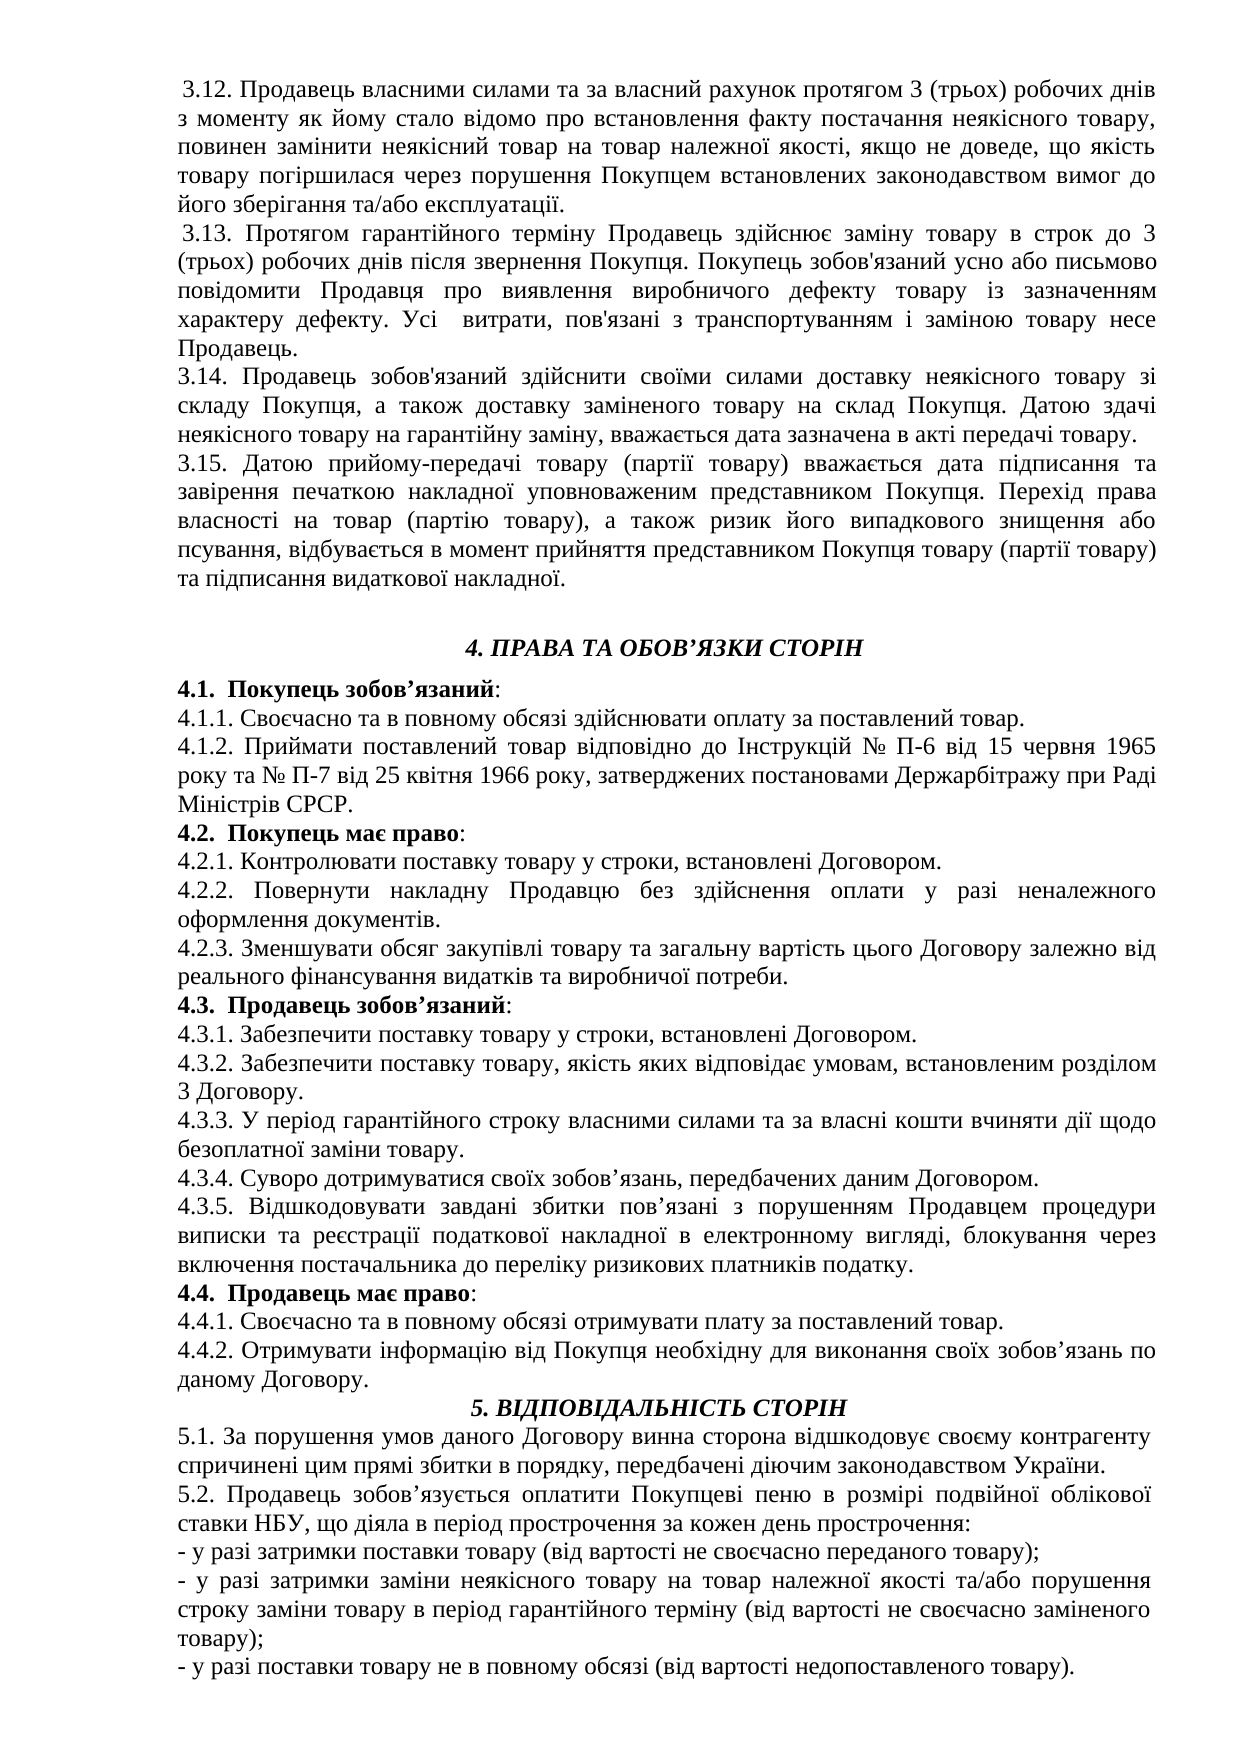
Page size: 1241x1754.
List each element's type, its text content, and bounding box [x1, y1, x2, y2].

text 4.4.2. Отримувати інформацію від Покупця необхідну для виконання своїх зобов’язань по даному Договору. [177, 1335, 1157, 1393]
text 4.2.1. Контролювати поставку товару у строки, встановлені Договором. [177, 846, 1157, 875]
text 4.3.1. Забезпечити поставку товару у строки, встановлені Договором. [177, 1019, 1157, 1048]
text 4. ПРАВА ТА ОБОВ’ЯЗКИ СТОРІН [177, 633, 1152, 661]
text 5.2. Продавець зобов’язується оплатити Покупцеві пеню в розмірі подвійної облікової ставки НБУ, що діяла в період прострочення за кожен день прострочення: [177, 1479, 1152, 1536]
text 3.13. Протягом гарантійного терміну Продавець здійснює заміну товару в строк до 3 (трьох) робочих днів після звернення Покупця. Покупець зобов'язаний усно або письмово повідомити Продавця про виявлення виробничого дефекту товару із зазначенням характеру дефекту. Усі витрати, пов'язані з транспортуванням і заміною товару несе Продавець. [169, 218, 1157, 361]
text 3.12. Продавець власними силами та за власний рахунок протягом 3 (трьох) робочих днів з моменту як йому стало відомо про встановлення факту постачання неякісного товару, повинен замінити неякісний товар на товар належної якості, якщо не доведе, що якість товару погіршилася через порушення Покупцем встановлених законодавством вимог до його зберігання та/або експлуатації. [140, 74, 1157, 218]
text 4.1. Покупець зобов’язаний: [177, 674, 1152, 703]
text 5.1. За порушення умов даного Договору винна сторона відшкодовує своєму контрагенту спричинені цим прямі збитки в порядку, передбачені діючим законодавством України. [177, 1421, 1152, 1479]
text 3.14. Продавець зобов'язаний здійснити своїми силами доставку неякісного товару зі складу Покупця, а також доставку заміненого товару на склад Покупця. Датою здачі неякісного товару на гарантійну заміну, вважається дата зазначена в акті передачі товару. [177, 361, 1157, 448]
text 4.2.2. Повернути накладну Продавцю без здійснення оплати у разі неналежного оформлення документів. [177, 875, 1157, 933]
text 5. ВІДПОВІДАЛЬНІСТЬ СТОРІН [177, 1393, 1141, 1421]
text 3.15. Датою прийому-передачі товару (партії товару) вважається дата підписання та завірення печаткою накладної уповноваженим представником Покупця. Перехід права власності на товар (партію товару), а також ризик його випадкового знищення або псування, відбувається в момент прийняття представником Покупця товару (партії товару) та підписання видаткової накладної. [177, 448, 1157, 591]
text 4.3.4. Суворо дотримуватися своїх зобов’язань, передбачених даним Договором. [177, 1163, 1157, 1191]
text 4.4.1. Своєчасно та в повному обсязі отримувати плату за поставлений товар. [177, 1306, 1157, 1335]
text - у разі затримки заміни неякісного товару на товар належної якості та/або порушення строку заміни товару в період гарантійного терміну (від вартості не своєчасно заміненого товару); [177, 1565, 1152, 1651]
text 4.2. Покупець має право: [177, 818, 1157, 846]
text 4.1.1. Своєчасно та в повному обсязі здійснювати оплату за поставлений товар. [177, 703, 1157, 731]
text 4.2.3. Зменшувати обсяг закупівлі товару та загальну вартість цього Договору залежно від реального фінансування видатків та виробничої потреби. [177, 933, 1157, 990]
text 4.3.5. Відшкодовувати завдані збитки пов’язані з порушенням Продавцем процедури виписки та реєстрації податкової накладної в електронному вигляді, блокування через включення постачальника до переліку ризикових платників податку. [177, 1191, 1157, 1278]
text 4.4. Продавець має право: [177, 1278, 1157, 1306]
text 4.1.2. Приймати поставлений товар відповідно до Інструкцій № П-6 від 15 червня 1965 року та № П-7 від 25 квітня 1966 року, затверджених постановами Держарбітражу при Раді Міністрів СРСР. [177, 731, 1157, 818]
text - у разі поставки товару не в повному обсязі (від вартості недопоставленого товару). [177, 1651, 1152, 1680]
text 4.3.2. Забезпечити поставку товару, якість яких відповідає умовам, встановленим розділом 3 Договору. [177, 1048, 1157, 1105]
text 4.3.3. У період гарантійного строку власними силами та за власні кошти вчиняти дії щодо безоплатної заміни товару. [177, 1105, 1157, 1163]
text - у разі затримки поставки товару (від вартості не своєчасно переданого товару); [177, 1536, 1152, 1565]
text 4.3. Продавець зобов’язаний: [177, 990, 1157, 1019]
